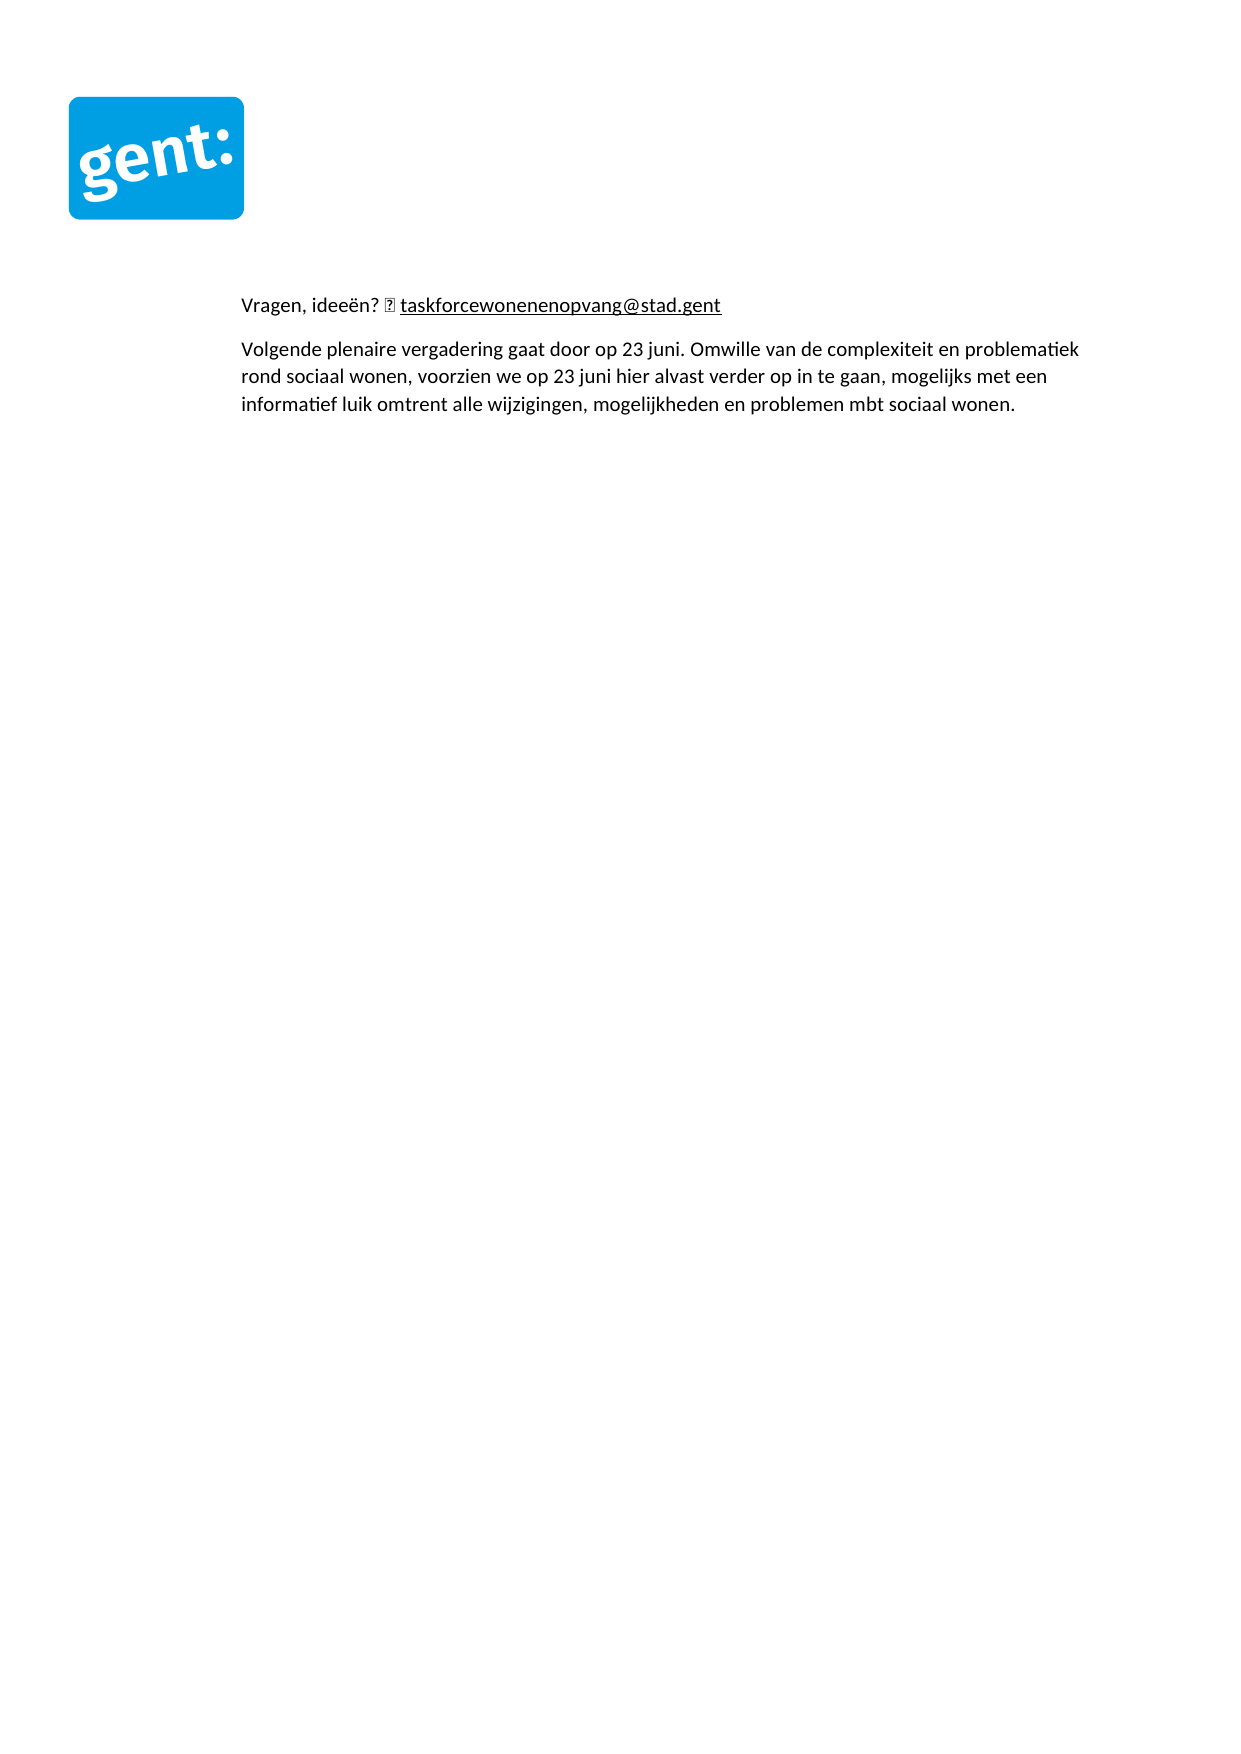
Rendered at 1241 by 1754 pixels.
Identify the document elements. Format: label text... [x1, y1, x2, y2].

picture [64, 92, 248, 224]
text Volgende plenaire vergadering gaat door op 23 juni. Omwille van de complexiteit en problematiek rond sociaal wonen, voorzien we op 23 juni hier alvast verder op in te gaan, mogelijks met een informatief luik omtrent alle wijzigingen, mogelijkheden en problemen mbt sociaal wonen. [241, 336, 1103, 417]
text Vragen, ideeën?  taskforcewonenenopvang@stad.gent [241, 292, 1103, 317]
